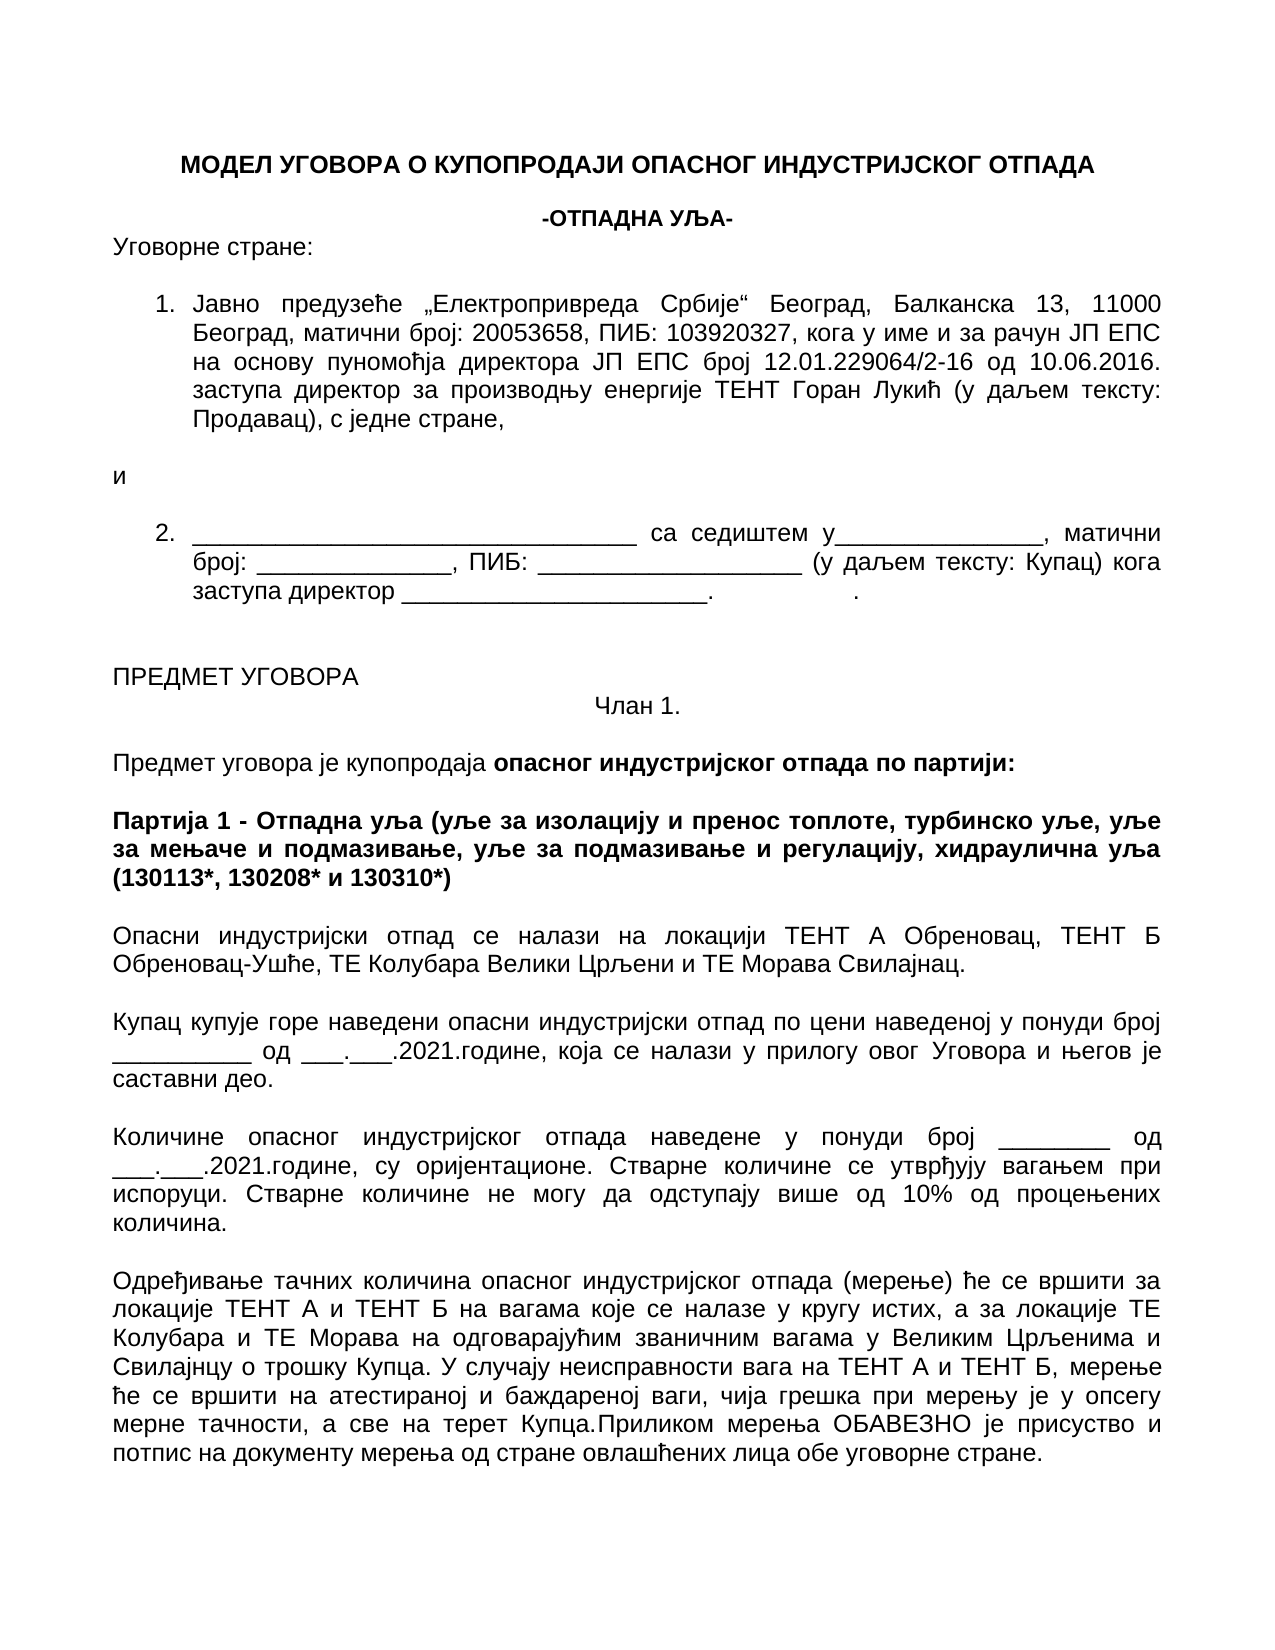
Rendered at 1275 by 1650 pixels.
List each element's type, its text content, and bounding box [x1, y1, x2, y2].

text Предмет уговора је купопродаја опасног индустријског отпада по партији: [112, 748, 1162, 777]
text Одређивање тачних количина опасног индустријског отпада (мерење) ће се вршити за локације ТЕНТ А и ТЕНТ Б на вагама које се налазе у кругу истих, а за локације ТЕ Колубара и ТЕ Морава на одговарајућим званичним вагама у Великим Црљенима и Свилајнцу о трошку Купца. У случају неисправности вага на ТЕНТ А и ТЕНТ Б, мерење ће се вршити на атестираној и баждареној ваги, чија грешка при мерењу је у опсегу мерне тачности, а све на терет Купца.Приликом мерења ОБАВЕЗНО је присуство и потпис на документу мерења од стране овлашћених лица обе уговорне стране. [112, 1266, 1162, 1467]
text Члан 1. [112, 691, 1162, 719]
text Опасни индустријски отпад се налази на локацији ТЕНТ А Обреновац, ТЕНТ Б Обреновац-Ушће, ТЕ Колубара Велики Црљени и ТЕ Морава Свилајнац. [112, 921, 1162, 978]
text Купац купује горе наведени опасни индустријски отпад по цени наведеној у понуди број __________ од ___.___.2021.године, која се налази у прилогу овог Уговора и његов је саставни део. [112, 1007, 1162, 1093]
text и [112, 461, 1162, 489]
text Количине опасног индустријског отпада наведене у понуди број ________ од ___.___.2021.године, су оријентационе. Стварне количине се утврђују вагањем при испоруци. Стварне количине не могу да одступају више од 10% од процењених количина. [112, 1122, 1162, 1237]
list ________________________________ са седиштем у_______________, матични број: ______________, ПИБ: ___________________ (у даљем тексту: Купац) кога заступа директор ______________________. . [155, 518, 1162, 604]
text Уговорне стране: [112, 231, 1162, 260]
list Jавно предузеће „Електропривреда Србије“ Београд, Балканска 13, 11000 Београд, матични број: 20053658, ПИБ: 103920327, кога у име и за рачун ЈП ЕПС на основу пуномоћја директора ЈП ЕПС број 12.01.229064/2-16 од 10.06.2016. заступа директор за производњу енергије ТЕНТ Горан Лукић (у даљем тексту: Продавац), с једне стране, [155, 289, 1162, 433]
text ПРЕДМЕТ УГОВОРА [112, 662, 1162, 691]
text Партија 1 - Отпадна уља (уље за изолацију и пренос топлоте, турбинско уље, уље за мењаче и подмазивање, уље за подмазивање и регулацију, хидраулична уља (130113*, 130208* и 130310*) [112, 806, 1162, 892]
text -OТПАДНА УЉА- [112, 205, 1162, 231]
text МОДЕЛ УГОВОРА О КУПОПРОДАЈИ ОПАСНОГ ИНДУСТРИЈСКОГ ОТПАДА [112, 150, 1162, 179]
